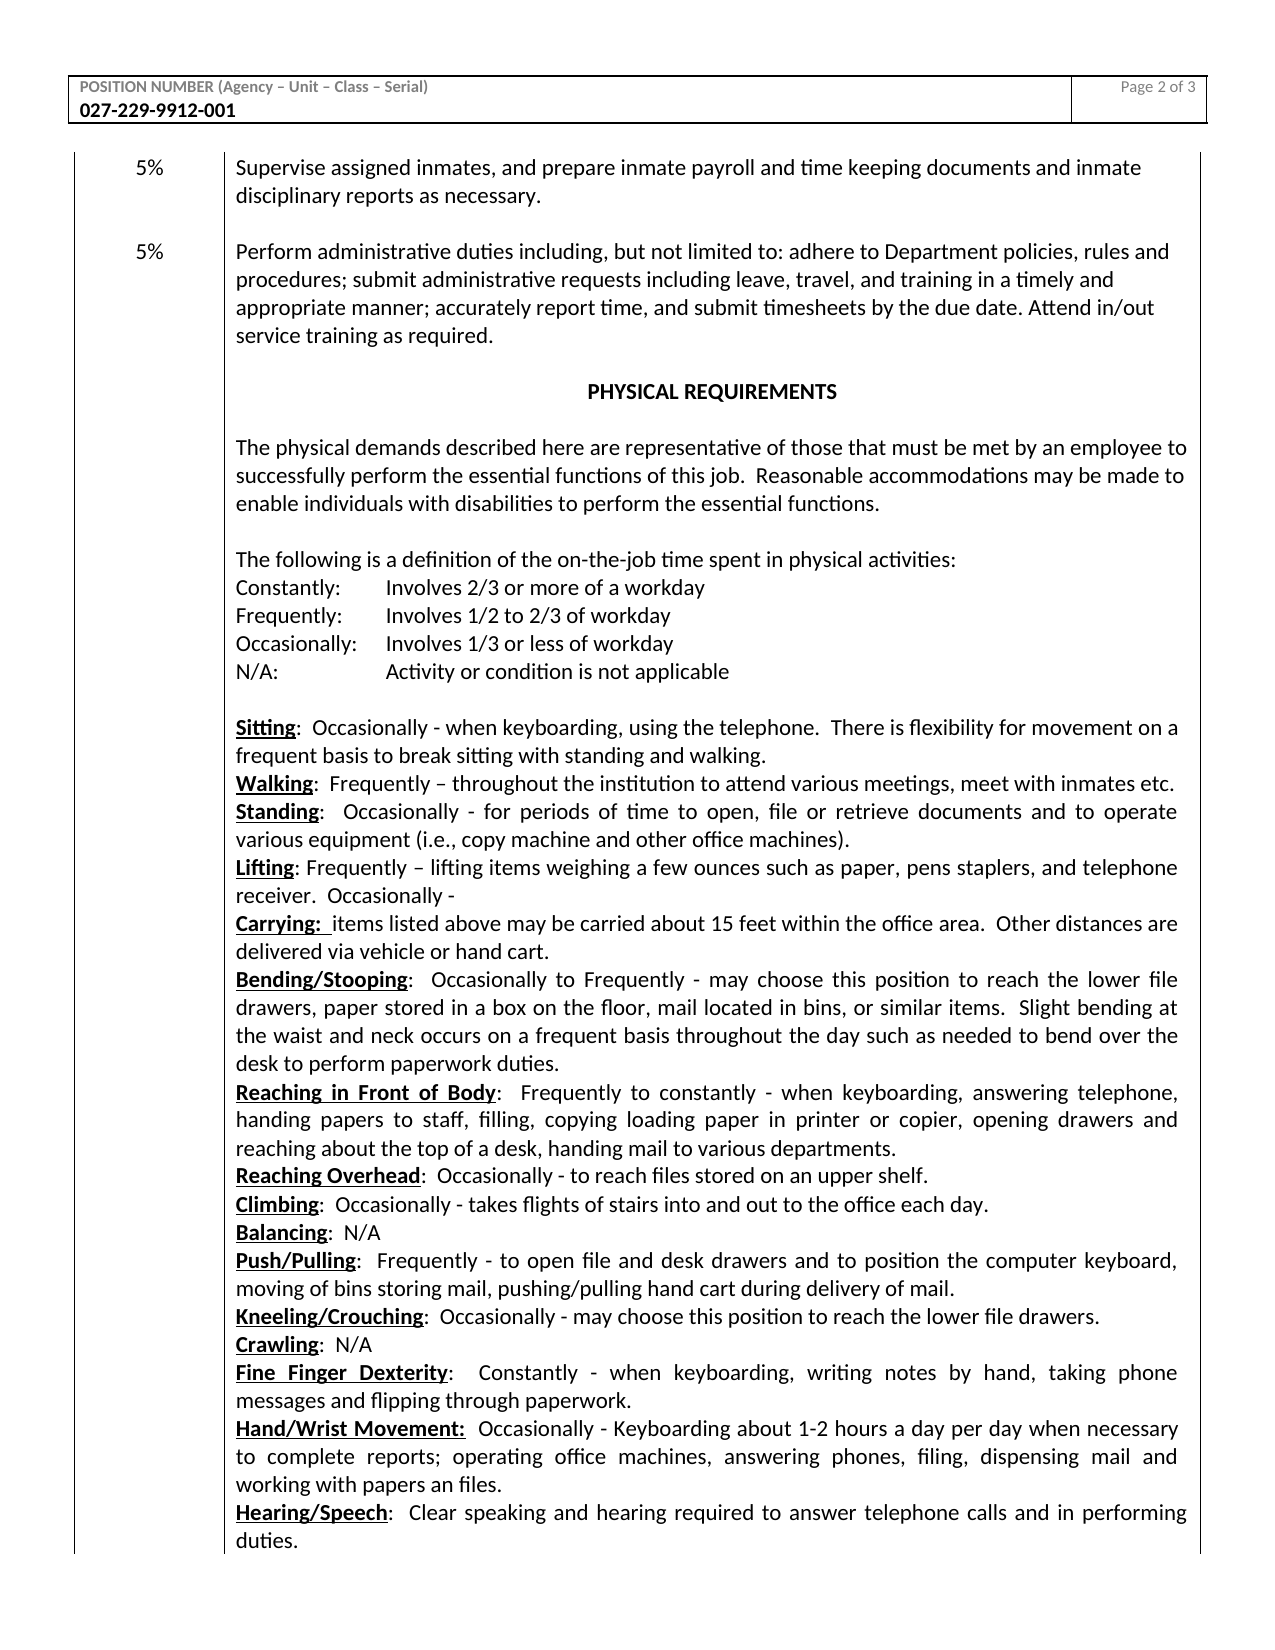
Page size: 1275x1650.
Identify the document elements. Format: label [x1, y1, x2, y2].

table_cell [225, 152, 1200, 1554]
table_cell [75, 152, 224, 1554]
